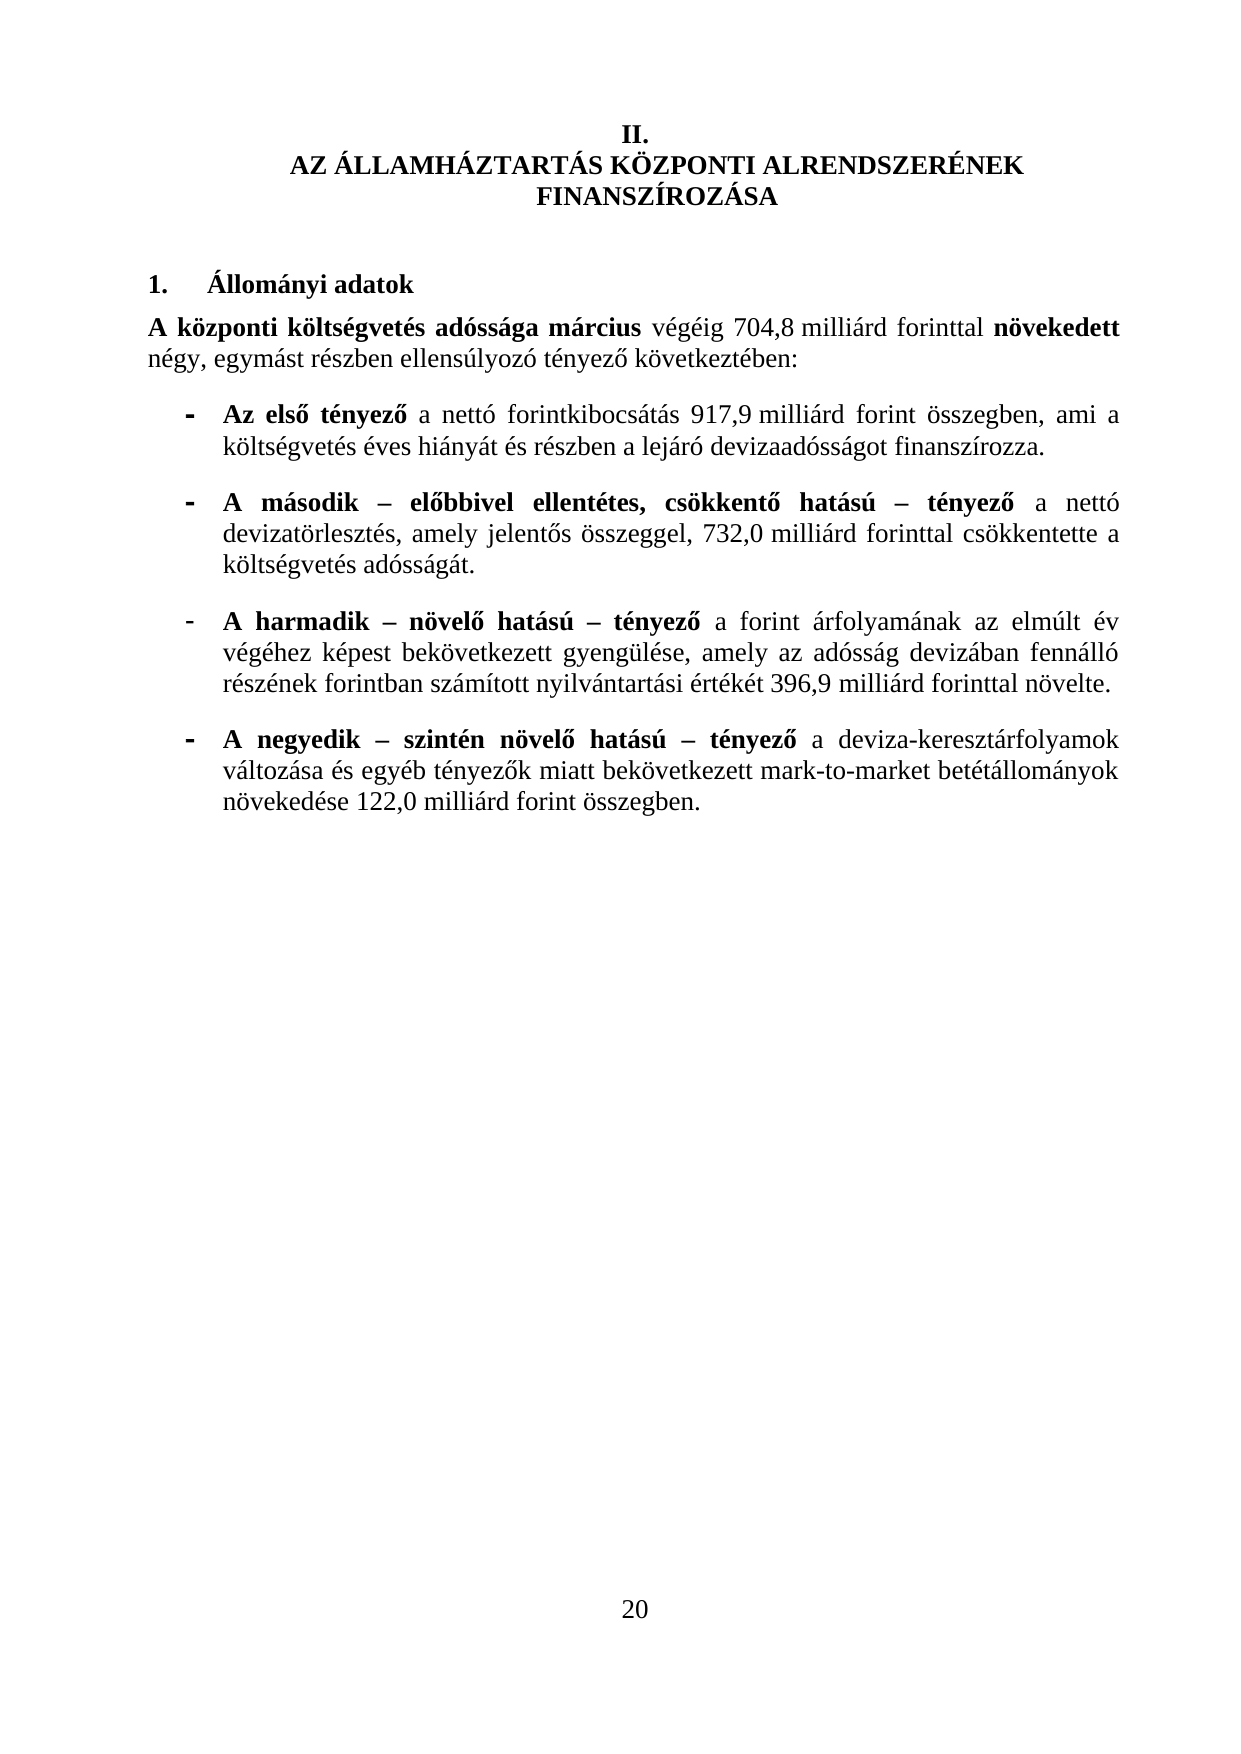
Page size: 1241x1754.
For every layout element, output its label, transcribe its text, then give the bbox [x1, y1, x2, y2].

list A negyedik – szintén növelő hatású – tényező a deviza-keresztárfolyamok változása és egyéb tényezők miatt bekövetkezett mark-to-market betétállományok növekedése 122,0 milliárd forint összegben. [185, 723, 1120, 817]
list A második – előbbivel ellentétes, csökkentő hatású – tényező a nettó devizatörlesztés, amely jelentős összeggel, 732,0 milliárd forinttal csökkentette a költségvetés adósságát. [185, 486, 1120, 579]
subtitle II. Az államháztartás központi alrendszerének finanszírozása [148, 118, 1122, 212]
list A harmadik – növelő hatású – tényező a forint árfolyamának az elmúlt év végéhez képest bekövetkezett gyengülése, amely az adósság devizában fennálló részének forintban számított nyilvántartási értékét 396,9 milliárd forinttal növelte. [185, 604, 1120, 698]
list Az első tényező a nettó forintkibocsátás 917,9 milliárd forint összegben, ami a költségvetés éves hiányát és részben a lejáró devizaadósságot finanszírozza. [185, 399, 1120, 461]
text A központi költségvetés adóssága március végéig 704,8 milliárd forinttal növekedett négy, egymást részben ellensúlyozó tényező következtében: [148, 311, 1120, 374]
subtitle Állományi adatok [148, 268, 1122, 299]
